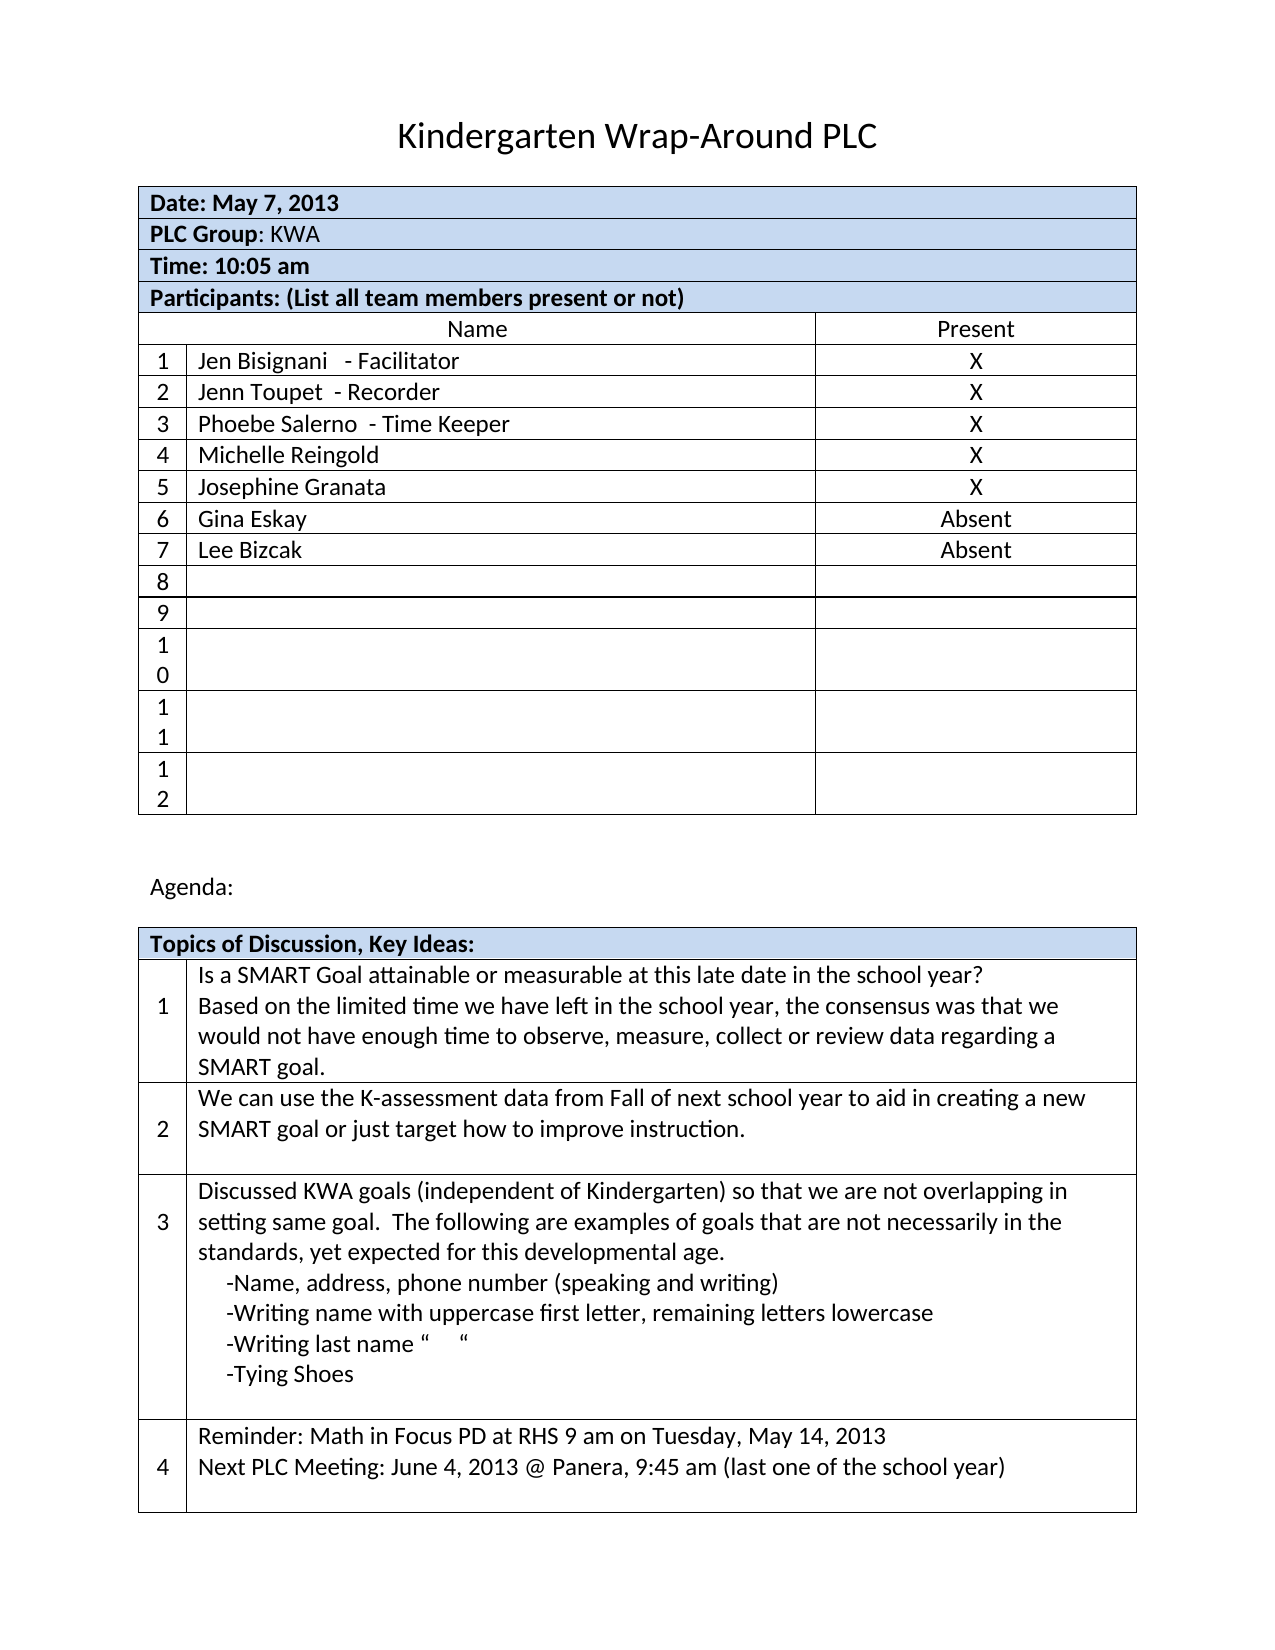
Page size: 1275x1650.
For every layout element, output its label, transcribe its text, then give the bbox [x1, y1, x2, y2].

table_cell [816, 566, 1136, 596]
table_cell Name [139, 313, 815, 344]
text Kindergarten Wrap-Around PLC [150, 112, 1125, 158]
table_cell [816, 753, 1136, 814]
table_cell 7 [139, 534, 186, 565]
table_cell 4 [139, 440, 186, 470]
table_cell PLC Group: KWA [139, 219, 1136, 249]
table_cell X [816, 408, 1136, 438]
table_cell 4 [139, 1420, 186, 1512]
table_header Topics of Discussion, Key Ideas: [139, 928, 1136, 958]
table_cell Is a SMART Goal attainable or measurable at this late date in the school year? Based on the limited time we have left in the school year, the consensus was that we would not have enough time to observe, measure, collect or review data regarding a SMART goal. [187, 960, 1136, 1082]
table_cell 2 [139, 1083, 186, 1174]
table_cell Present [816, 313, 1136, 344]
table_cell 6 [139, 503, 186, 533]
table_cell Absent [816, 534, 1136, 565]
table_cell Discussed KWA goals (independent of Kindergarten) so that we are not overlapping in setting same goal. The following are examples of goals that are not necessarily in the standards, yet expected for this developmental age. -Name, address, phone number (speaking and writing) -Writing name with uppercase first letter, remaining letters lowercase -Writing last name “ “ -Tying Shoes [187, 1175, 1136, 1419]
table_cell [816, 691, 1136, 752]
table_cell [816, 629, 1136, 690]
table_cell 8 [139, 566, 186, 596]
table_cell [187, 629, 815, 690]
table_cell Michelle Reingold [187, 440, 815, 470]
table_cell We can use the K-assessment data from Fall of next school year to aid in creating a new SMART goal or just target how to improve instruction. [187, 1083, 1136, 1174]
table_cell [187, 598, 815, 628]
text Agenda: [150, 871, 1125, 902]
table_cell 3 [139, 408, 186, 438]
table_cell 1 [139, 960, 186, 1082]
table_cell X [816, 471, 1136, 502]
table_cell X [816, 376, 1136, 407]
table_cell 5 [139, 471, 186, 502]
table_cell X [816, 345, 1136, 375]
table_cell Reminder: Math in Focus PD at RHS 9 am on Tuesday, May 14, 2013 Next PLC Meeting: June 4, 2013 @ Panera, 9:45 am (last one of the school year) [187, 1420, 1136, 1512]
table_cell Phoebe Salerno - Time Keeper [187, 408, 815, 438]
table_cell [816, 598, 1136, 628]
table_cell 12 [139, 753, 186, 814]
table_cell [187, 566, 815, 596]
table_cell Participants: (List all team members present or not) [139, 282, 1136, 312]
table_cell X [816, 440, 1136, 470]
table_cell Time: 10:05 am [139, 250, 1136, 281]
table_cell Jenn Toupet - Recorder [187, 376, 815, 407]
table_cell 9 [139, 598, 186, 628]
table_cell [187, 753, 815, 814]
table_cell Gina Eskay [187, 503, 815, 533]
table_cell 11 [139, 691, 186, 752]
table_cell Jen Bisignani - Facilitator [187, 345, 815, 375]
table_cell 10 [139, 629, 186, 690]
table_cell 3 [139, 1175, 186, 1419]
table_cell Lee Bizcak [187, 534, 815, 565]
table_cell [187, 691, 815, 752]
table_cell 1 [139, 345, 186, 375]
table_cell Absent [816, 503, 1136, 533]
table_cell Josephine Granata [187, 471, 815, 502]
table_header Date: May 7, 2013 [139, 187, 1136, 218]
table_cell 2 [139, 376, 186, 407]
